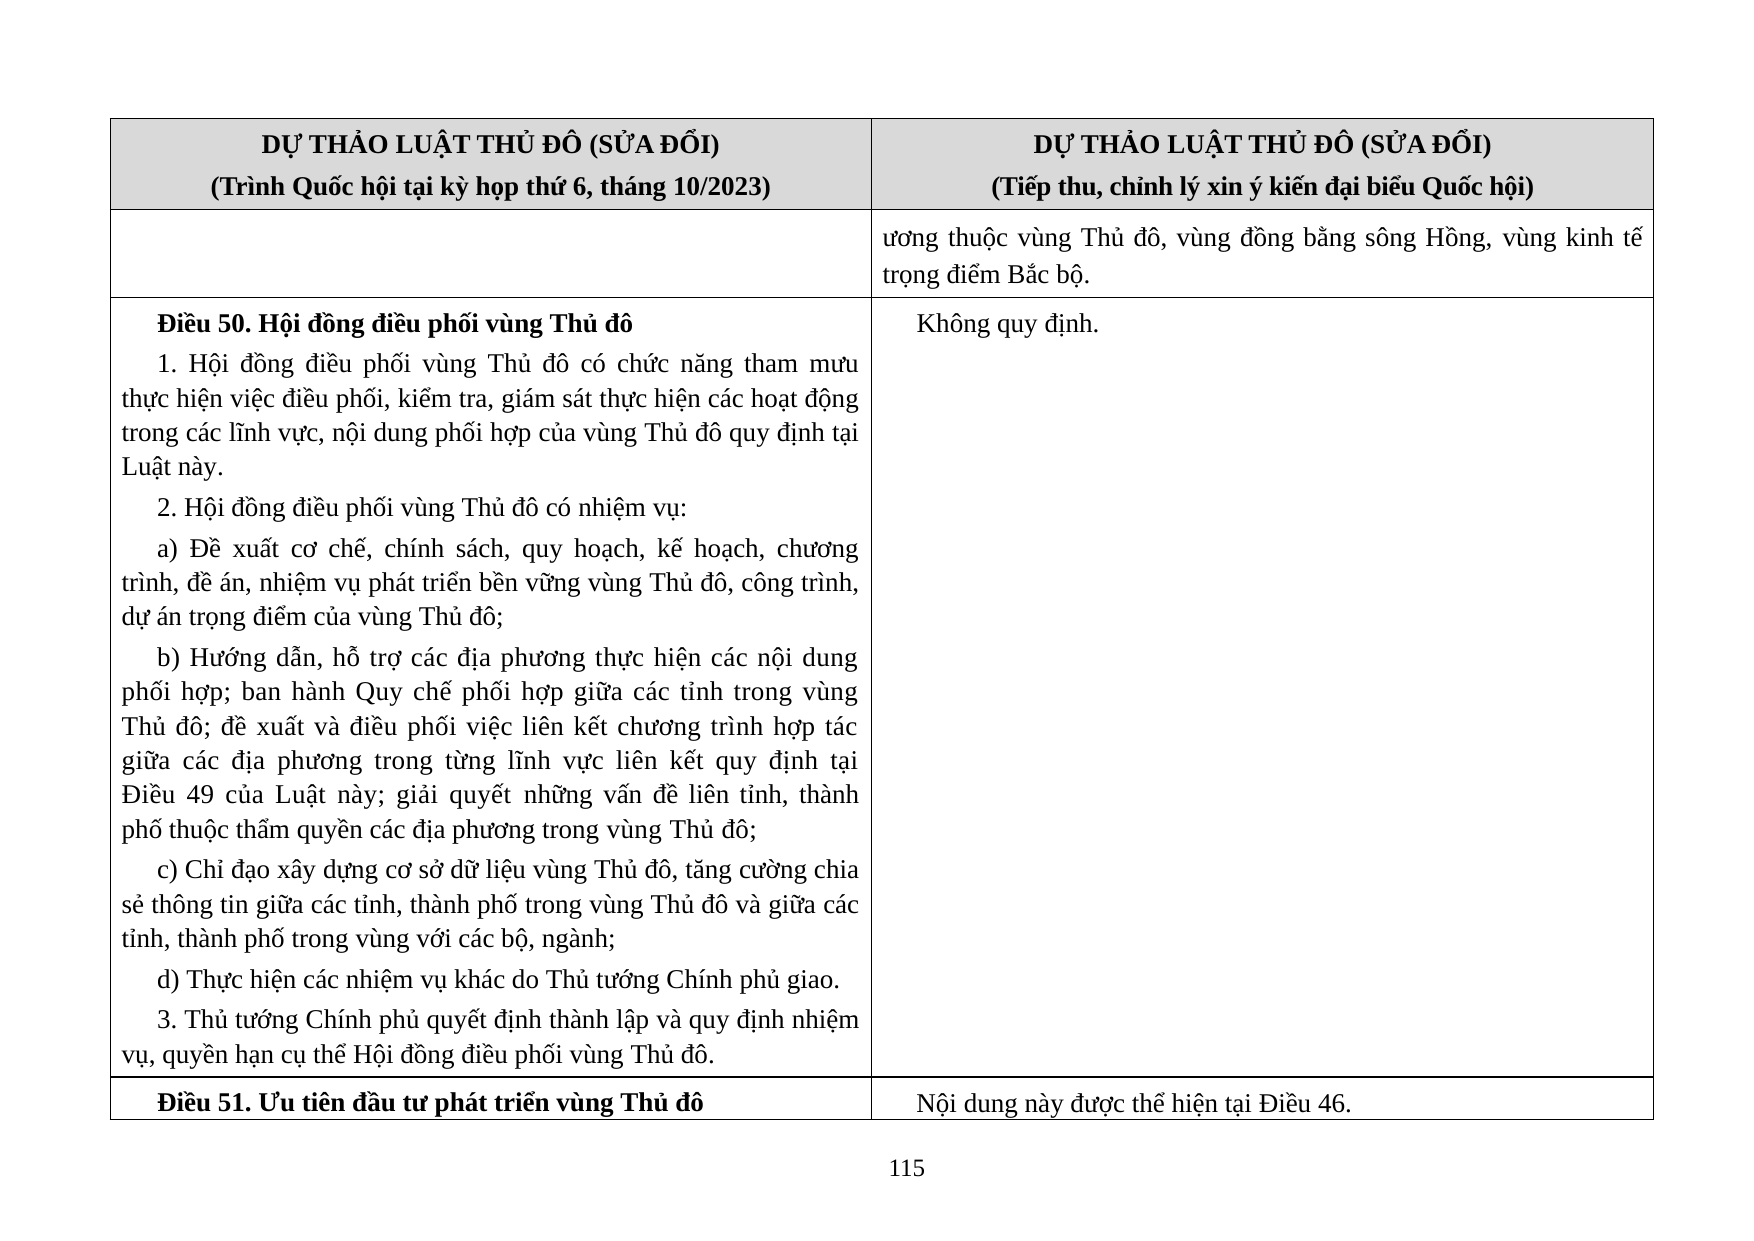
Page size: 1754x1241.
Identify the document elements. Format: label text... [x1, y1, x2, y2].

table_cell Điều 50. Hội đồng điều phối vùng Thủ đô 1. Hội đồng điều phối vùng Thủ đô có chức năng tham mưu thực hiện việc điều phối, kiểm tra, giám sát thực hiện các hoạt động trong các lĩnh vực, nội dung phối hợp của vùng Thủ đô quy định tại Luật này. 2. Hội đồng điều phối vùng Thủ đô có nhiệm vụ: a) Đề xuất cơ chế, chính sách, quy hoạch, kế hoạch, chương trình, đề án, nhiệm vụ phát triển bền vững vùng Thủ đô, công trình, dự án trọng điểm của vùng Thủ đô; b) Hướng dẫn, hỗ trợ các địa phương thực hiện các nội dung phối hợp; ban hành Quy chế phối hợp giữa các tỉnh trong vùng Thủ đô; đề xuất và điều phối việc liên kết chương trình hợp tác giữa các địa phương trong từng lĩnh vực liên kết quy định tại Điều 49 của Luật này; giải quyết những vấn đề liên tỉnh, thành phố thuộc thẩm quyền các địa phương trong vùng Thủ đô; c) Chỉ đạo xây dựng cơ sở dữ liệu vùng Thủ đô, tăng cường chia sẻ thông tin giữa các tỉnh, thành phố trong vùng Thủ đô và giữa các tỉnh, thành phố trong vùng với các bộ, ngành; d) Thực hiện các nhiệm vụ khác do Thủ tướng Chính phủ giao. 3. Thủ tướng Chính phủ quyết định thành lập và quy định nhiệm vụ, quyền hạn cụ thể Hội đồng điều phối vùng Thủ đô. [111, 298, 871, 1076]
table_header DỰ THẢO LUẬT THỦ ĐÔ (SỬA ĐỔI) (Tiếp thu, chỉnh lý xin ý kiến đại biểu Quốc hội) [872, 119, 1653, 209]
table_cell Nội dung này được thể hiện tại Điều 46. [872, 1078, 1653, 1119]
table_cell [111, 210, 871, 297]
table_cell Không quy định. [872, 298, 1653, 1076]
table_header DỰ THẢO LUẬT THỦ ĐÔ (SỬA ĐỔI) (Trình Quốc hội tại kỳ họp thứ 6, tháng 10/2023) [111, 119, 871, 209]
